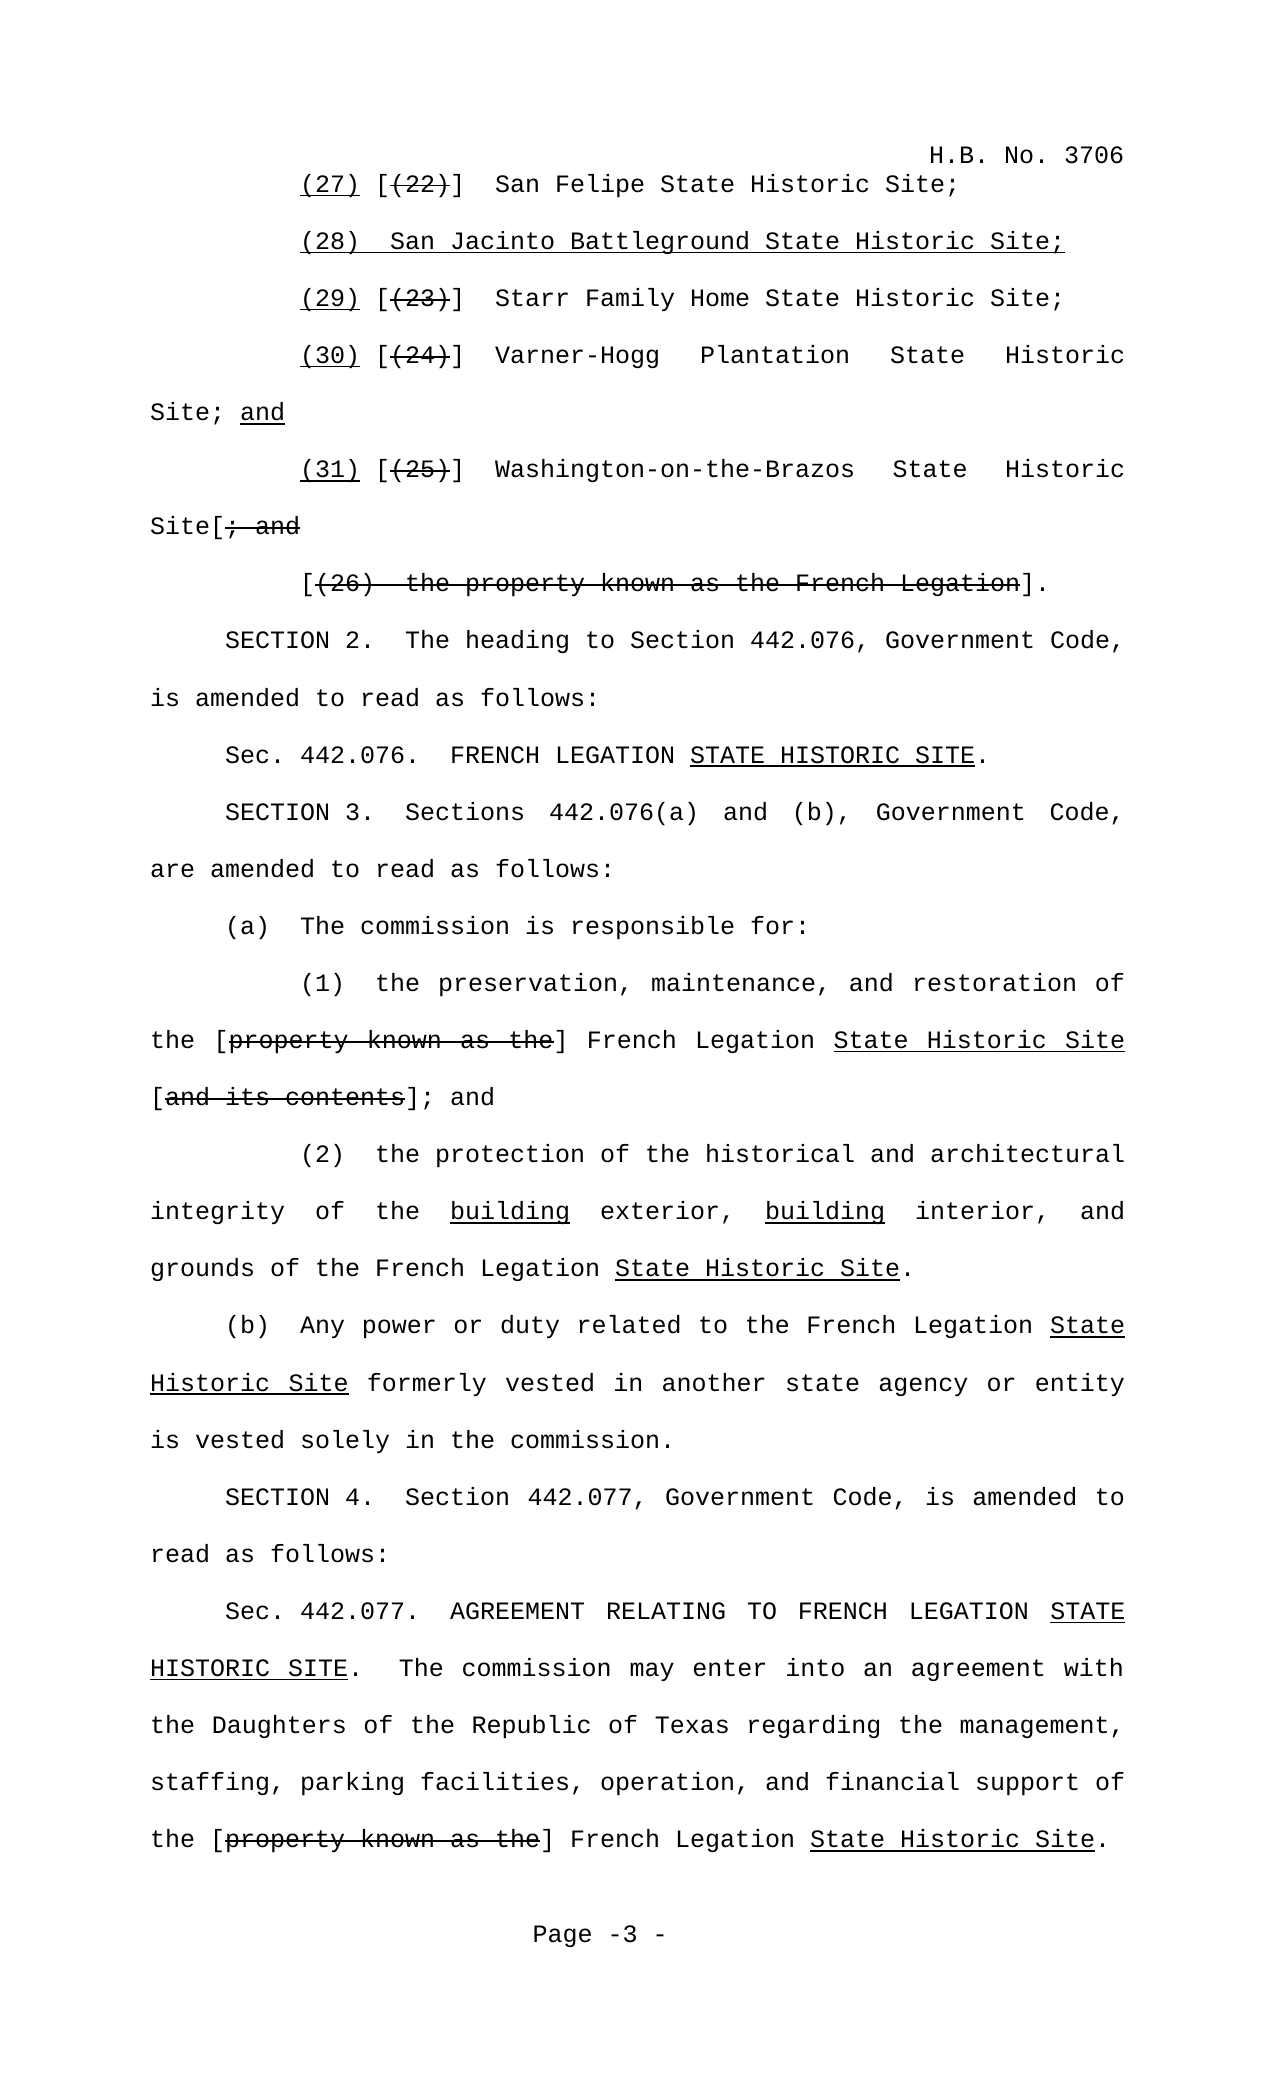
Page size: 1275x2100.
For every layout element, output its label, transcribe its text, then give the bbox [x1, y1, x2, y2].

text Sec. 442.077. AGREEMENT RELATING TO FRENCH LEGATION STATE HISTORIC SITE. The commission may enter into an agreement with the Daughters of the Republic of Texas regarding the management, staffing, parking facilities, operation, and financial support of the [property known as the] French Legation State Historic Site. [150, 1598, 1125, 1855]
text [(26) the property known as the French Legation]. [150, 571, 1125, 599]
text SECTION 4. Section 442.077, Government Code, is amended to read as follows: [150, 1484, 1125, 1570]
text (30) [(24)] Varner-Hogg Plantation State Historic Site; and [150, 342, 1125, 428]
text (a) The commission is responsible for: [150, 913, 1125, 942]
text (2) the protection of the historical and architectural integrity of the building exterior, building interior, and grounds of the French Legation State Historic Site. [150, 1142, 1125, 1284]
text (29) [(23)] Starr Family Home State Historic Site; [150, 285, 1125, 314]
text (27) [(22)] San Felipe State Historic Site; [150, 171, 1125, 200]
text (28) San Jacinto Battleground State Historic Site; [150, 228, 1125, 257]
text (31) [(25)] Washington-on-the-Brazos State Historic Site[; and [150, 457, 1125, 542]
text SECTION 2. The heading to Section 442.076, Government Code, is amended to read as follows: [150, 628, 1125, 713]
text Sec. 442.076. FRENCH LEGATION STATE HISTORIC SITE. [150, 742, 1125, 771]
text SECTION 3. Sections 442.076(a) and (b), Government Code, are amended to read as follows: [150, 799, 1125, 885]
text (b) Any power or duty related to the French Legation State Historic Site formerly vested in another state agency or entity is vested solely in the commission. [150, 1313, 1125, 1456]
text (1) the preservation, maintenance, and restoration of the [property known as the] French Legation State Historic Site [and its contents]; and [150, 970, 1125, 1113]
